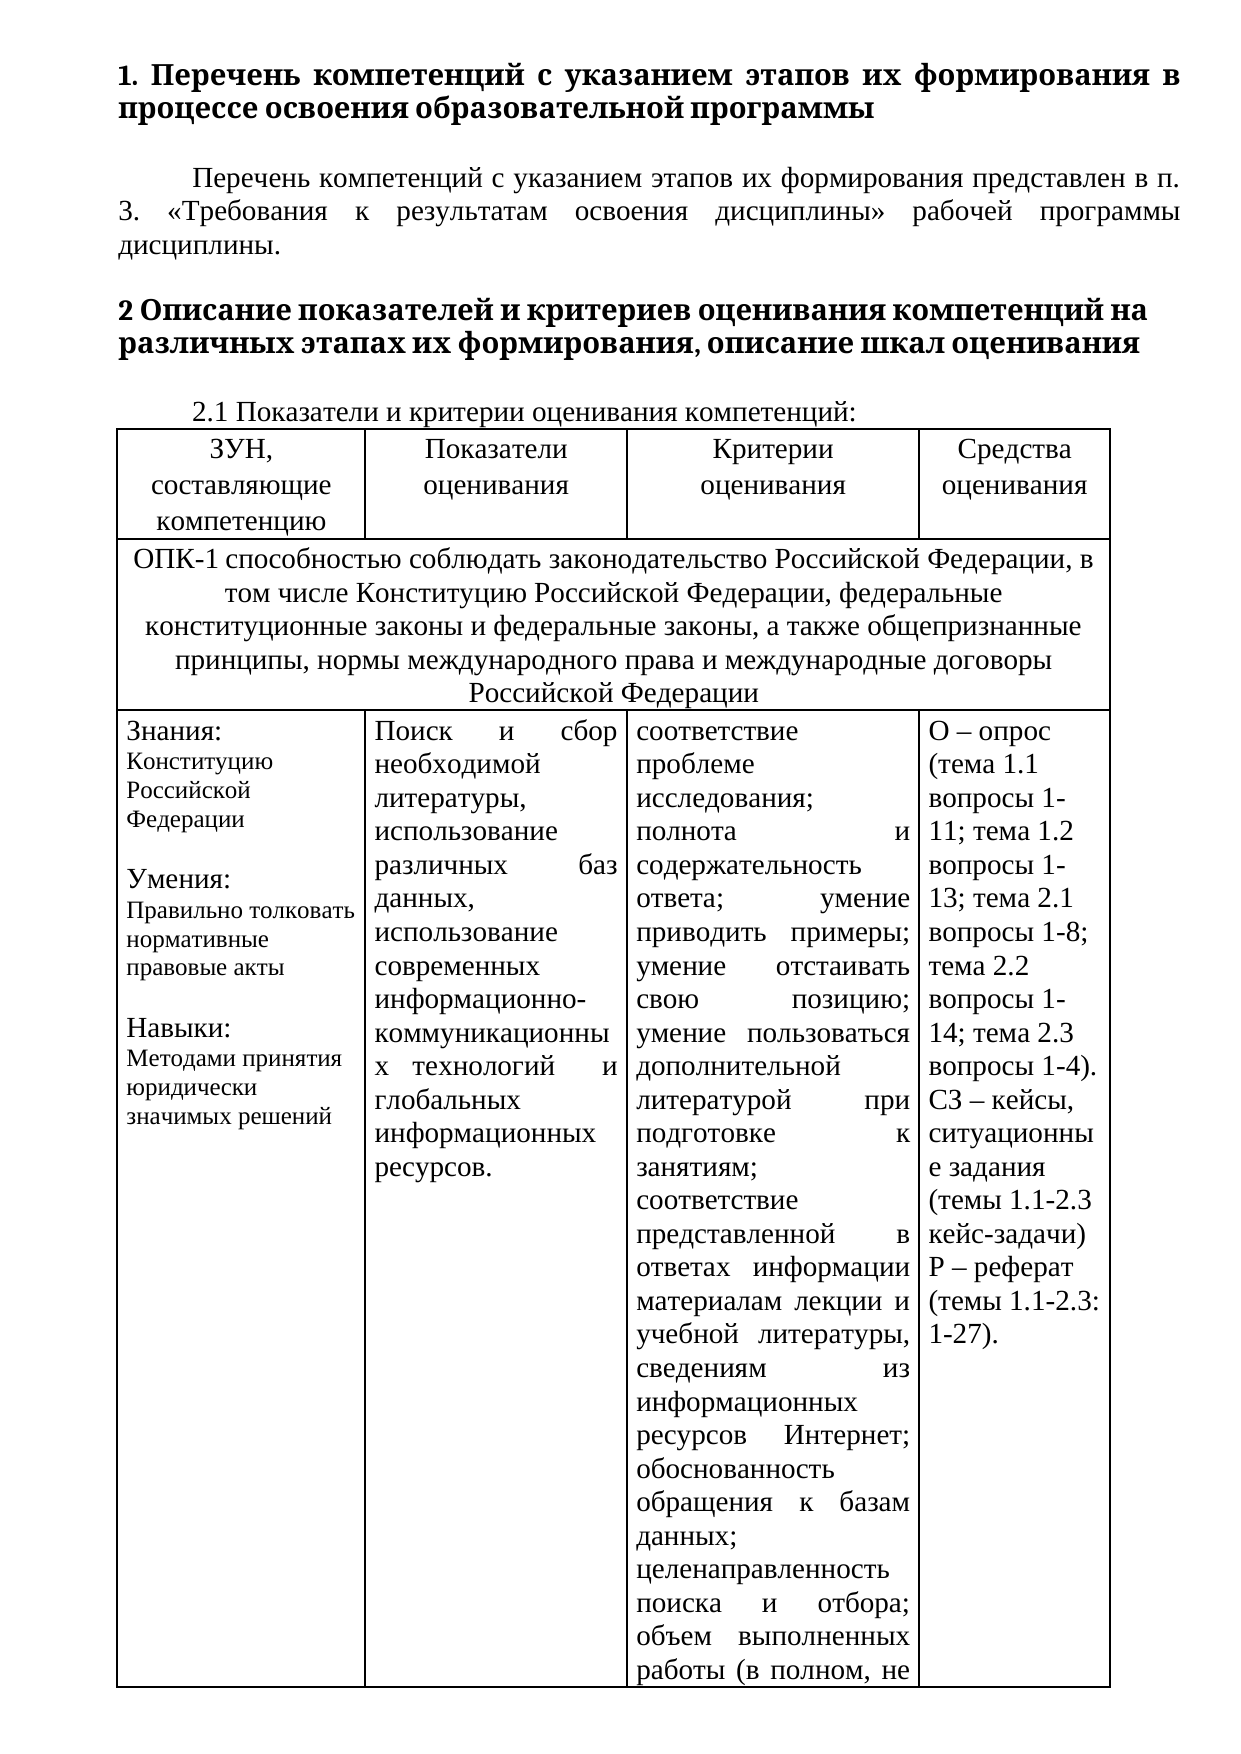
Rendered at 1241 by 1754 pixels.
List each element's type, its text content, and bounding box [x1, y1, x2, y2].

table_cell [628, 711, 918, 1686]
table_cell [366, 711, 626, 1686]
table_header Критерии оценивания [628, 430, 918, 538]
text 2.1 Показатели и критерии оценивания компетенций: [118, 394, 1181, 428]
text Перечень компетенций с указанием этапов их формирования представлен в п. 3. «Требования к результатам освоения дисциплины» рабочей программы дисциплины. [118, 160, 1181, 260]
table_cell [118, 711, 364, 1686]
table_header Показатели оценивания [366, 430, 626, 538]
text 2 Описание показателей и критериев оценивания компетенций на различных этапах их формирования, описание шкал оценивания [118, 294, 1181, 361]
table_cell ОПК-1 способностью соблюдать законодательство Российской Федерации, в том числе Конституцию Российской Федерации, федеральные конституционные законы и федеральные законы, а также общепризнанные принципы, нормы международного права и международные договоры Российской Федерации [118, 540, 1109, 709]
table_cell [920, 711, 1109, 1686]
table_header Средства оценивания [920, 430, 1109, 538]
text 1. Перечень компетенций с указанием этапов их формирования в процессе освоения образовательной программы [118, 59, 1181, 126]
table_header ЗУН, составляющие компетенцию [118, 430, 364, 538]
